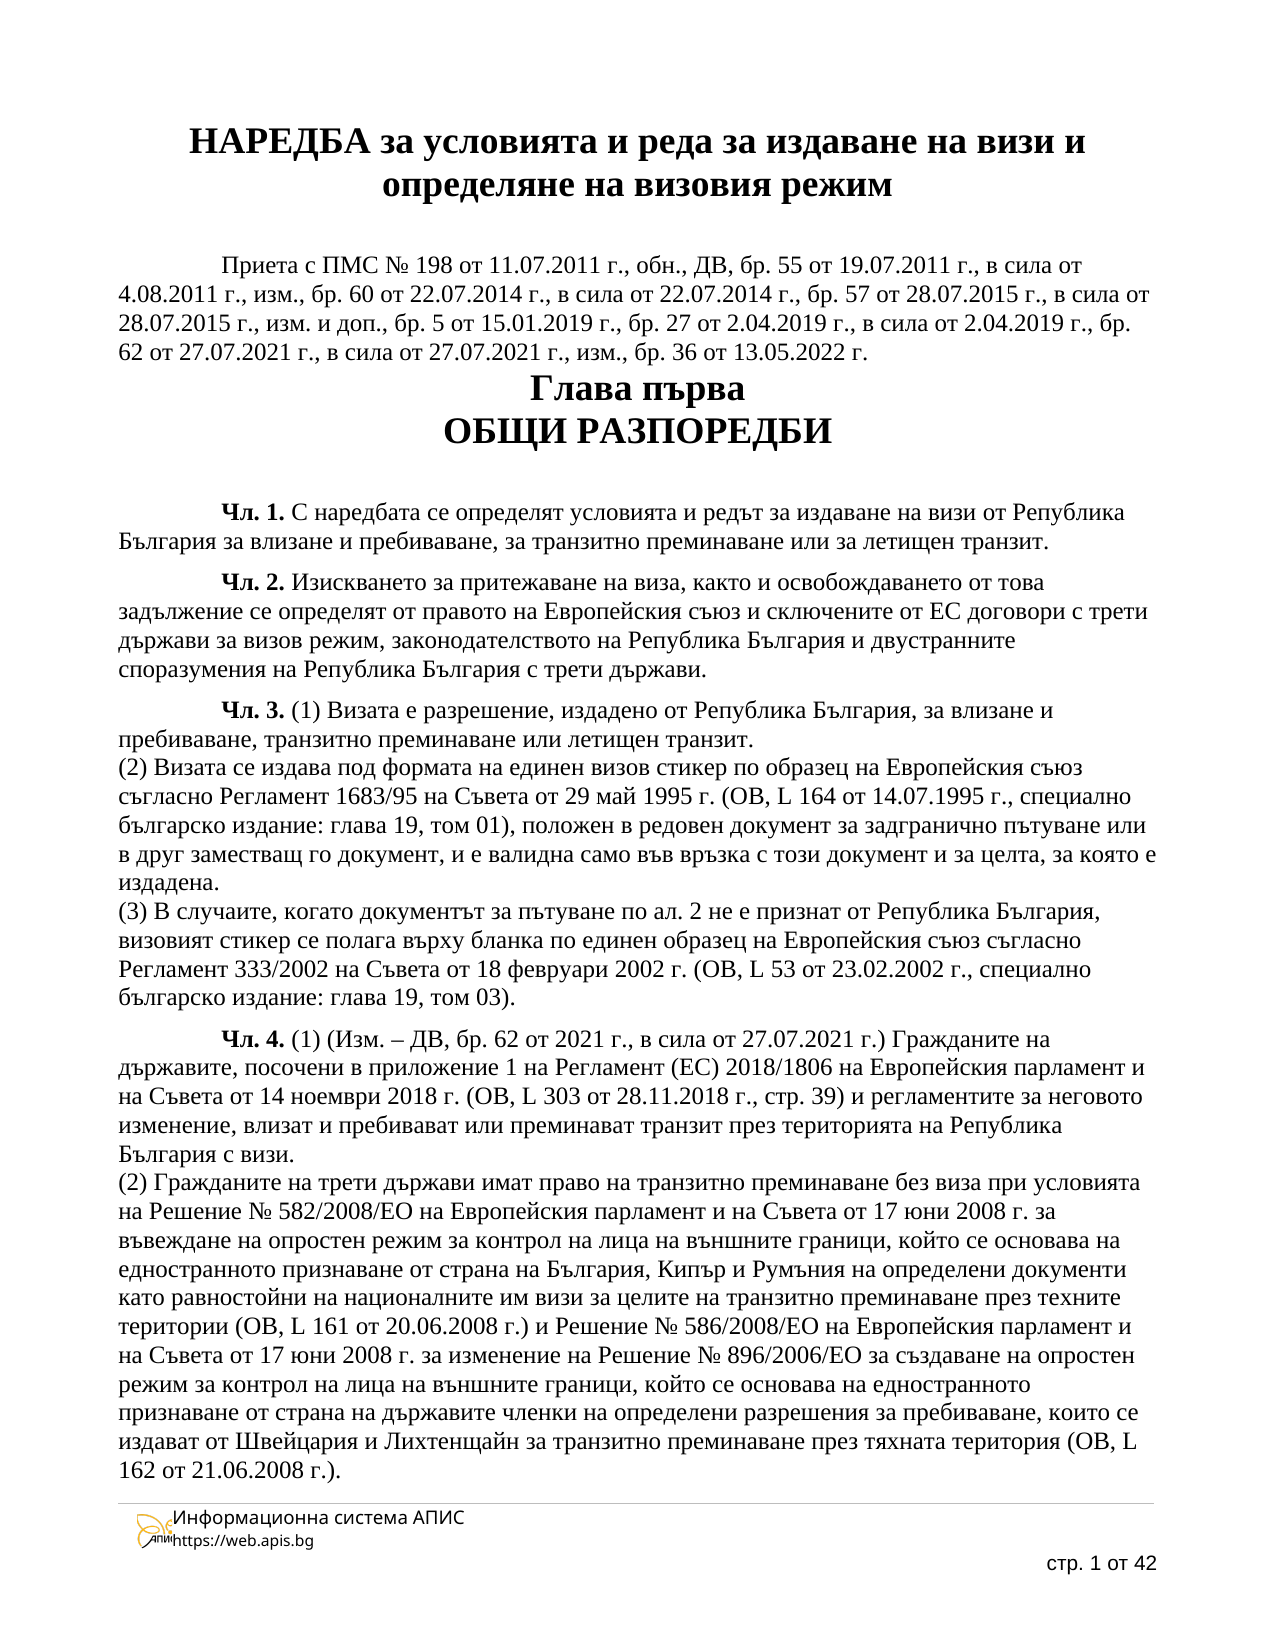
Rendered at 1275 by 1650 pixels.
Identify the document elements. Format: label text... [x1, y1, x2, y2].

text (2) Гражданите на трети държави имат право на транзитно преминаване без виза при условията на Решение № 582/2008/ЕО на Европейския парламент и на Съвета от 17 юни 2008 г. за въвеждане на опростен режим за контрол на лица на външните граници, който се основава на едностранното признаване от страна на България, Кипър и Румъния на определени документи като равностойни на националните им визи за целите на транзитно преминаване през техните територии (ОВ, L 161 от 20.06.2008 г.) и Решение № 586/2008/ЕО на Европейския парламент и на Съвета от 17 юни 2008 г. за изменение на Решение № 896/2006/ЕО за създаване на опростен режим за контрол на лица на външните граници, който се основава на едностранното признаване от страна на държавите членки на определени разрешения за пребиваване, които се издават от Швейцария и Лихтенщайн за транзитно преминаване през тяхната територия (ОВ, L 162 от 21.06.2008 г.). [118, 1167, 1157, 1484]
subtitle НАРЕДБА за условията и реда за издаване на визи и определяне на визовия режим [118, 118, 1157, 204]
text (2) Визата се издава под формата на единен визов стикер по образец на Европейския съюз съгласно Регламент 1683/95 на Съвета от 29 май 1995 г. (ОВ, L 164 от 14.07.1995 г., специално българско издание: глава 19, том 01), положен в редовен документ за задгранично пътуване или в друг заместващ го документ, и е валидна само във връзка с този документ и за целта, за която е издадена. [118, 752, 1157, 896]
text Чл. 3. (1) Визата е разрешение, издадено от Република България, за влизане и пребиваване, транзитно преминаване или летищен транзит. [118, 695, 1157, 752]
picture [137, 1514, 173, 1549]
subtitle Глава първа ОБЩИ РАЗПОРЕДБИ [118, 365, 1157, 452]
text (3) В случаите, когато документът за пътуване по ал. 2 не е признат от Република България, визовият стикер се полага върху бланка по единен образец на Европейския съюз съгласно Регламент 333/2002 на Съвета от 18 февруари 2002 г. (ОВ, L 53 от 23.02.2002 г., специално българско издание: глава 19, том 03). [118, 896, 1157, 1011]
text Чл. 2. Изискването за притежаване на виза, както и освобождаването от това задължение се определят от правото на Европейския съюз и сключените от ЕС договори с трети държави за визов режим, законодателството на Република България и двустранните споразумения на Република България с трети държави. [118, 567, 1157, 682]
text Приета с ПМС № 198 от 11.07.2011 г., обн., ДВ, бр. 55 от 19.07.2011 г., в сила от 4.08.2011 г., изм., бр. 60 от 22.07.2014 г., в сила от 22.07.2014 г., бр. 57 от 28.07.2015 г., в сила от 28.07.2015 г., изм. и доп., бр. 5 от 15.01.2019 г., бр. 27 от 2.04.2019 г., в сила от 2.04.2019 г., бр. 62 от 27.07.2021 г., в сила от 27.07.2021 г., изм., бр. 36 от 13.05.2022 г. [118, 250, 1157, 365]
text Чл. 1. С наредбата се определят условията и редът за издаване на визи от Република България за влизане и пребиваване, за транзитно преминаване или за летищен транзит. [118, 497, 1157, 555]
text Чл. 4. (1) (Изм. – ДВ, бр. 62 от 2021 г., в сила от 27.07.2021 г.) Гражданите на държавите, посочени в приложение 1 на Регламент (ЕС) 2018/1806 на Европейския парламент и на Съвета от 14 ноември 2018 г. (ОВ, L 303 от 28.11.2018 г., стр. 39) и регламентите за неговото изменение, влизат и пребивават или преминават транзит през територията на Република България с визи. [118, 1024, 1157, 1167]
